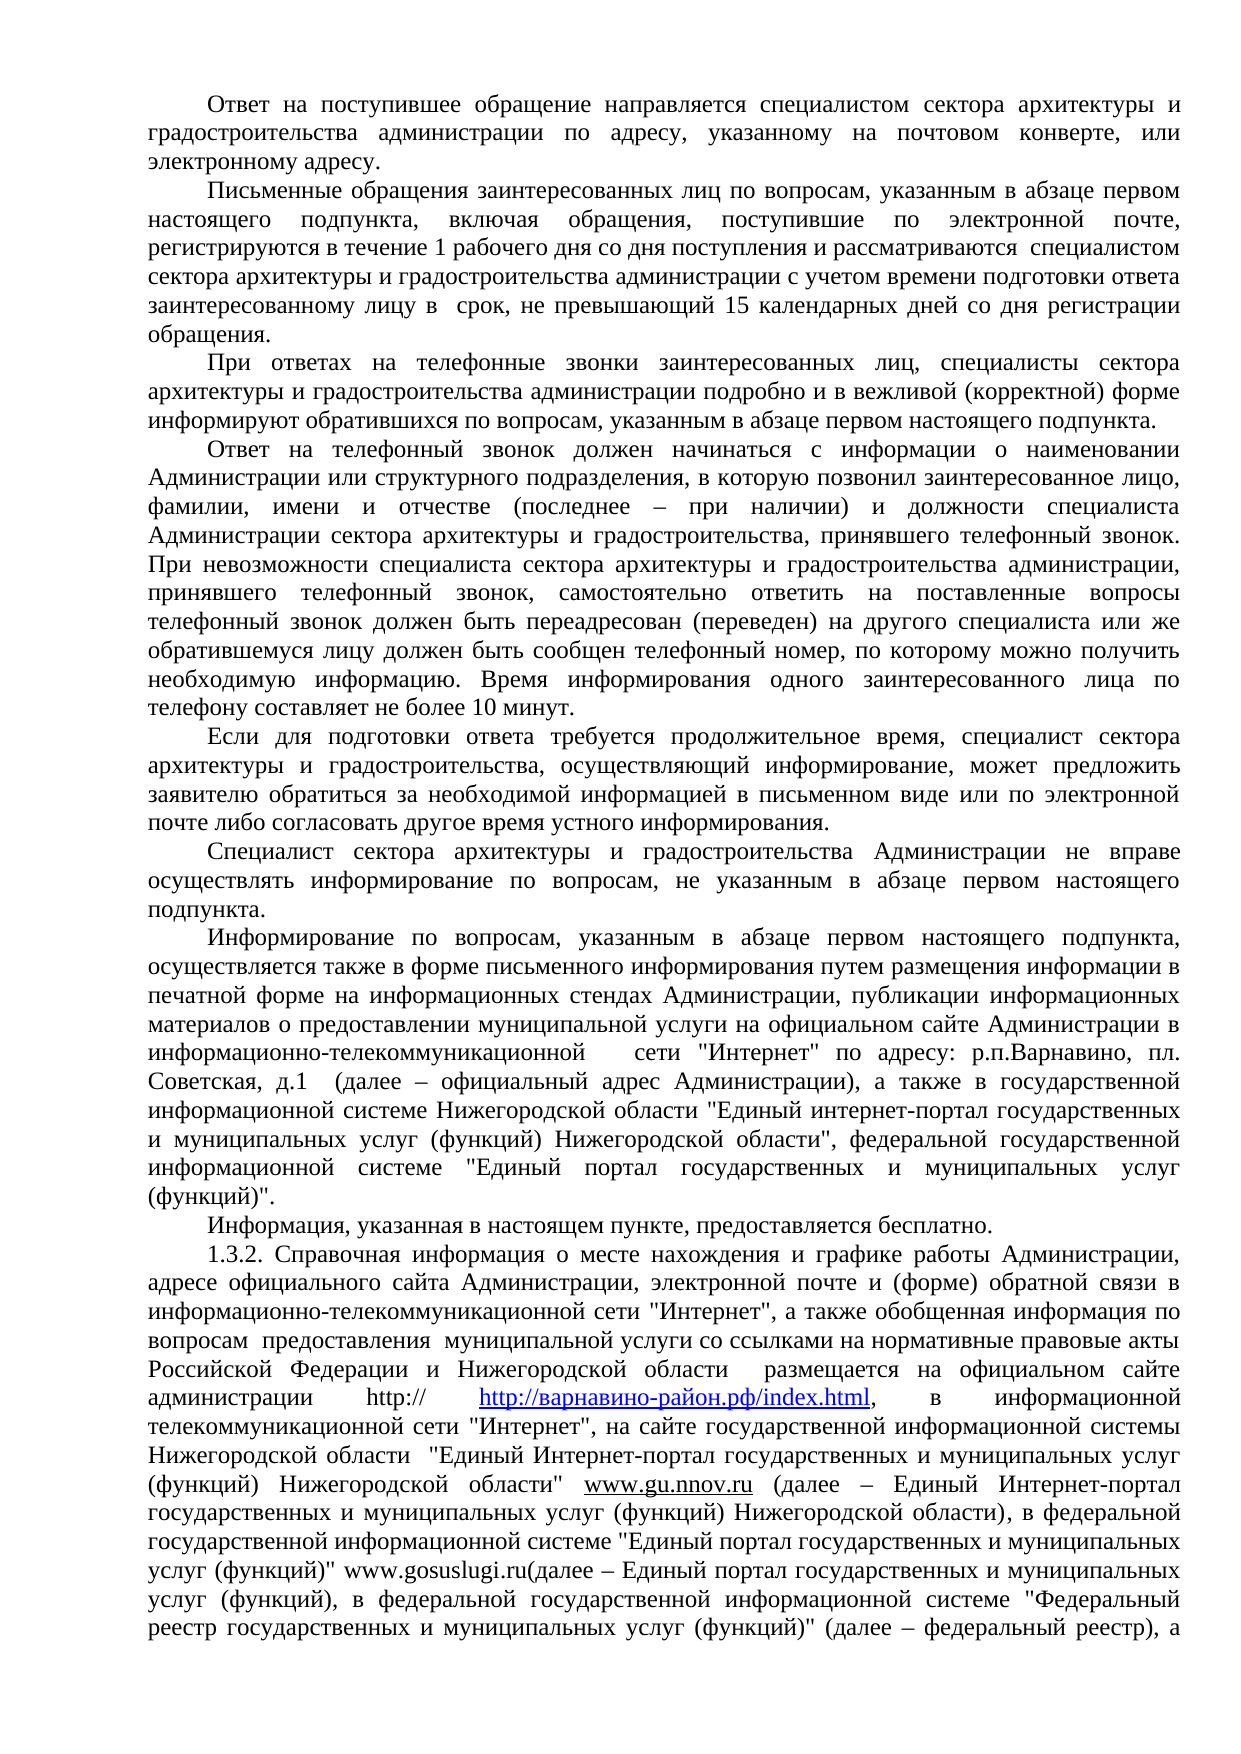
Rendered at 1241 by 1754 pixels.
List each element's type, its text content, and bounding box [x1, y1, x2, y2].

text Ответ на поступившее обращение направляется специалистом сектора архитектуры и градостроительства администрации по адресу, указанному на почтовом конверте, или электронному адресу. [148, 89, 1181, 175]
text При ответах на телефонные звонки заинтересованных лиц, специалисты сектора архитектуры и градостроительства администрации подробно и в вежливой (корректной) форме информируют обратившихся по вопросам, указанным в абзаце первом настоящего подпункта. [148, 347, 1181, 434]
text Письменные обращения заинтересованных лиц по вопросам, указанным в абзаце первом настоящего подпункта, включая обращения, поступившие по электронной почте, регистрируются в течение 1 рабочего дня со дня поступления и рассматриваются специалистом сектора архитектуры и градостроительства администрации с учетом времени подготовки ответа заинтересованному лицу в срок, не превышающий 15 календарных дней со дня регистрации обращения. [148, 175, 1181, 347]
text Специалист сектора архитектуры и градостроительства Администрации не вправе осуществлять информирование по вопросам, не указанным в абзаце первом настоящего подпункта. [148, 836, 1181, 922]
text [148, 1239, 1181, 1641]
text Ответ на телефонный звонок должен начинаться с информации о наименовании Администрации или структурного подразделения, в которую позвонил заинтересованное лицо, фамилии, имени и отчестве (последнее – при наличии) и должности специалиста Администрации сектора архитектуры и градостроительства, принявшего телефонный звонок. При невозможности специалиста сектора архитектуры и градостроительства администрации, принявшего телефонный звонок, самостоятельно ответить на поставленные вопросы телефонный звонок должен быть переадресован (переведен) на другого специалиста или же обратившемуся лицу должен быть сообщен телефонный номер, по которому можно получить необходимую информацию. Время информирования одного заинтересованного лица по телефону составляет не более 10 минут. [148, 434, 1181, 721]
text Информирование по вопросам, указанным в абзаце первом настоящего подпункта, осуществляется также в форме письменного информирования путем размещения информации в печатной форме на информационных стендах Администрации, публикации информационных материалов о предоставлении муниципальной услуги на официальном сайте Администрации в информационно-телекоммуникационной сети "Интернет" по адресу: р.п.Варнавино, пл. Советская, д.1 (далее – официальный адрес Администрации), а также в государственной информационной системе Нижегородской области "Единый интернет-портал государственных и муниципальных услуг (функций) Нижегородской области", федеральной государственной информационной системе "Единый портал государственных и муниципальных услуг (функций)". [148, 922, 1181, 1210]
text Если для подготовки ответа требуется продолжительное время, специалист сектора архитектуры и градостроительства, осуществляющий информирование, может предложить заявителю обратиться за необходимой информацией в письменном виде или по электронной почте либо согласовать другое время устного информирования. [148, 721, 1181, 836]
text Информация, указанная в настоящем пункте, предоставляется бесплатно. [148, 1210, 1181, 1239]
